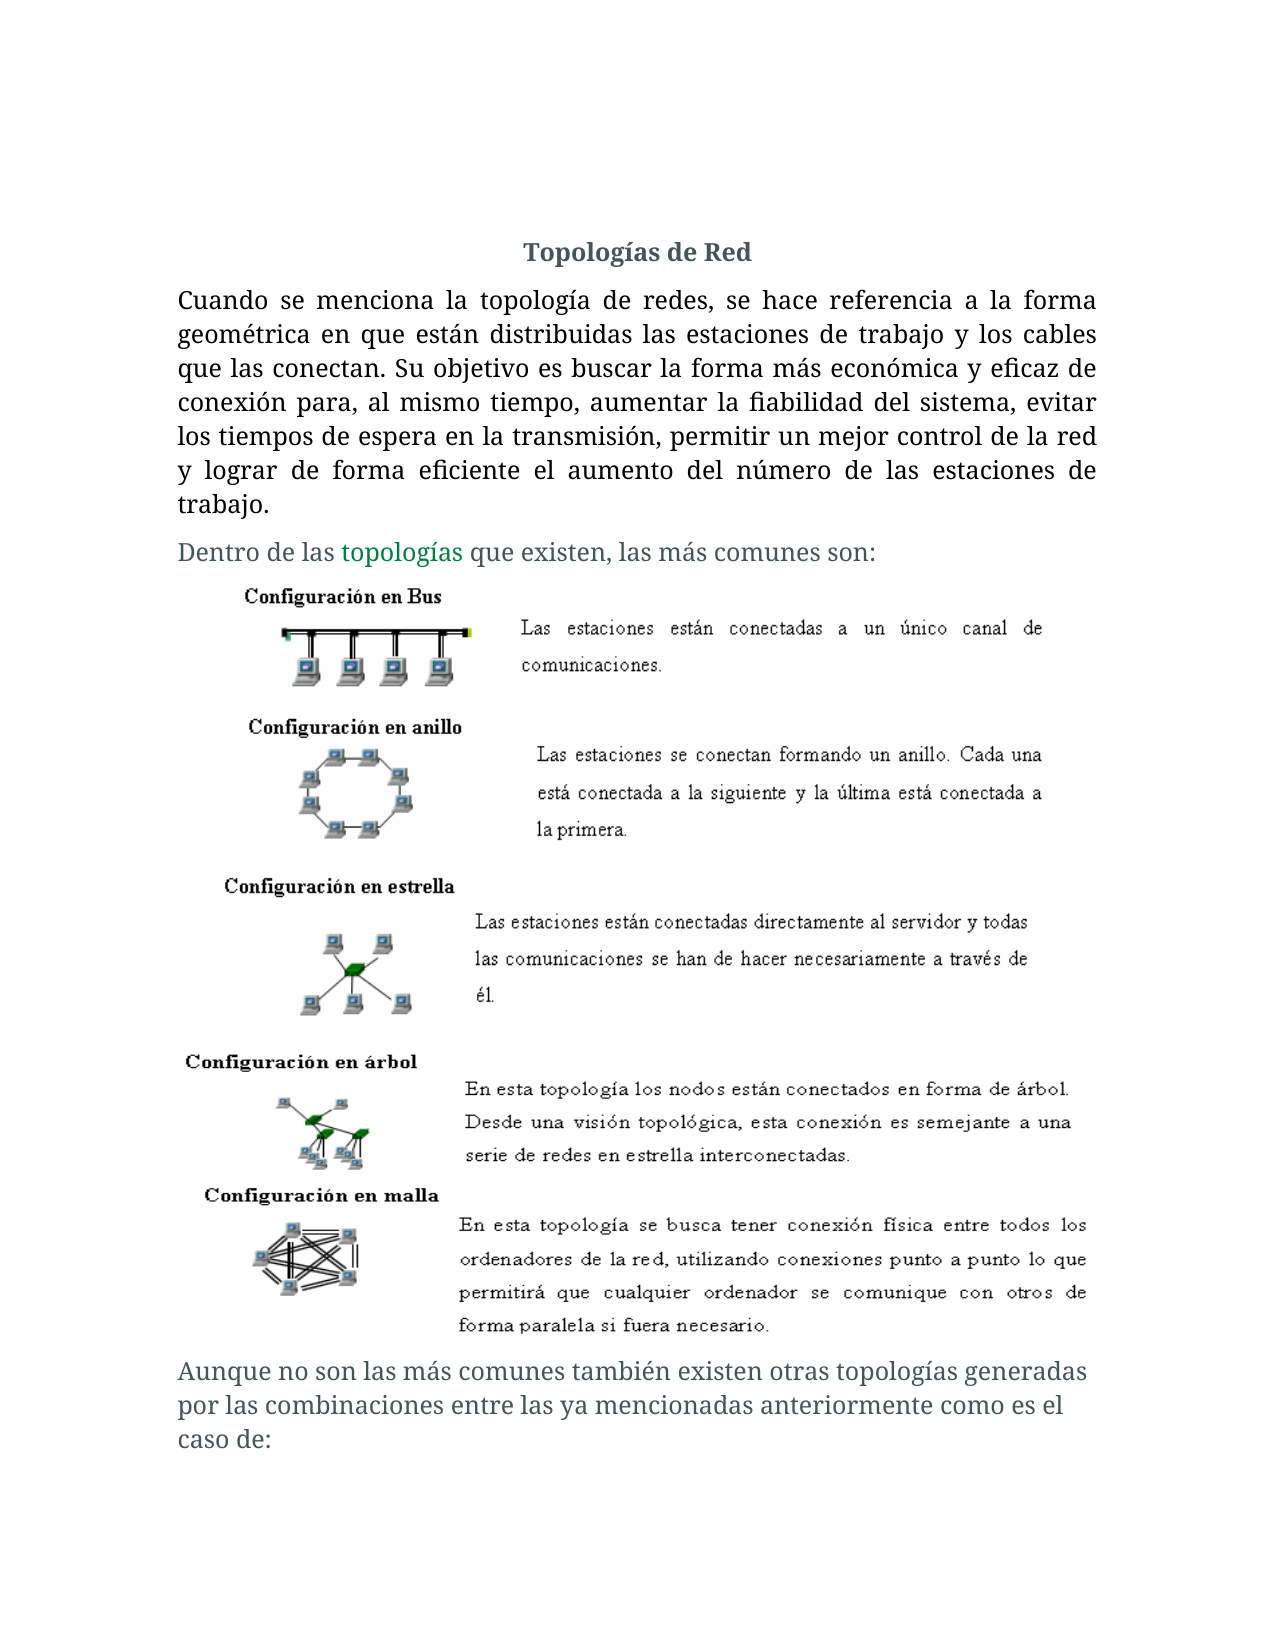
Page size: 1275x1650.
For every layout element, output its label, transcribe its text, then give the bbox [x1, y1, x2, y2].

picture [220, 583, 1055, 1032]
picture [179, 1045, 1096, 1340]
text Topologías de Red [177, 234, 1098, 268]
text Dentro de las topologías que existen, las más comunes son: [177, 535, 1098, 569]
text Cuando se menciona la topología de redes, se hace referencia a la forma geométrica en que están distribuidas las estaciones de trabajo y los cables que las conectan. Su objetivo es buscar la forma más económica y eficaz de conexión para, al mismo tiempo, aumentar la fiabilidad del sistema, evitar los tiempos de espera en la transmisión, permitir un mejor control de la red y lograr de forma eficiente el aumento del número de las estaciones de trabajo. [177, 283, 1098, 521]
text Aunque no son las más comunes también existen otras topologías generadas por las combinaciones entre las ya mencionadas anteriormente como es el caso de: [177, 1353, 1098, 1456]
